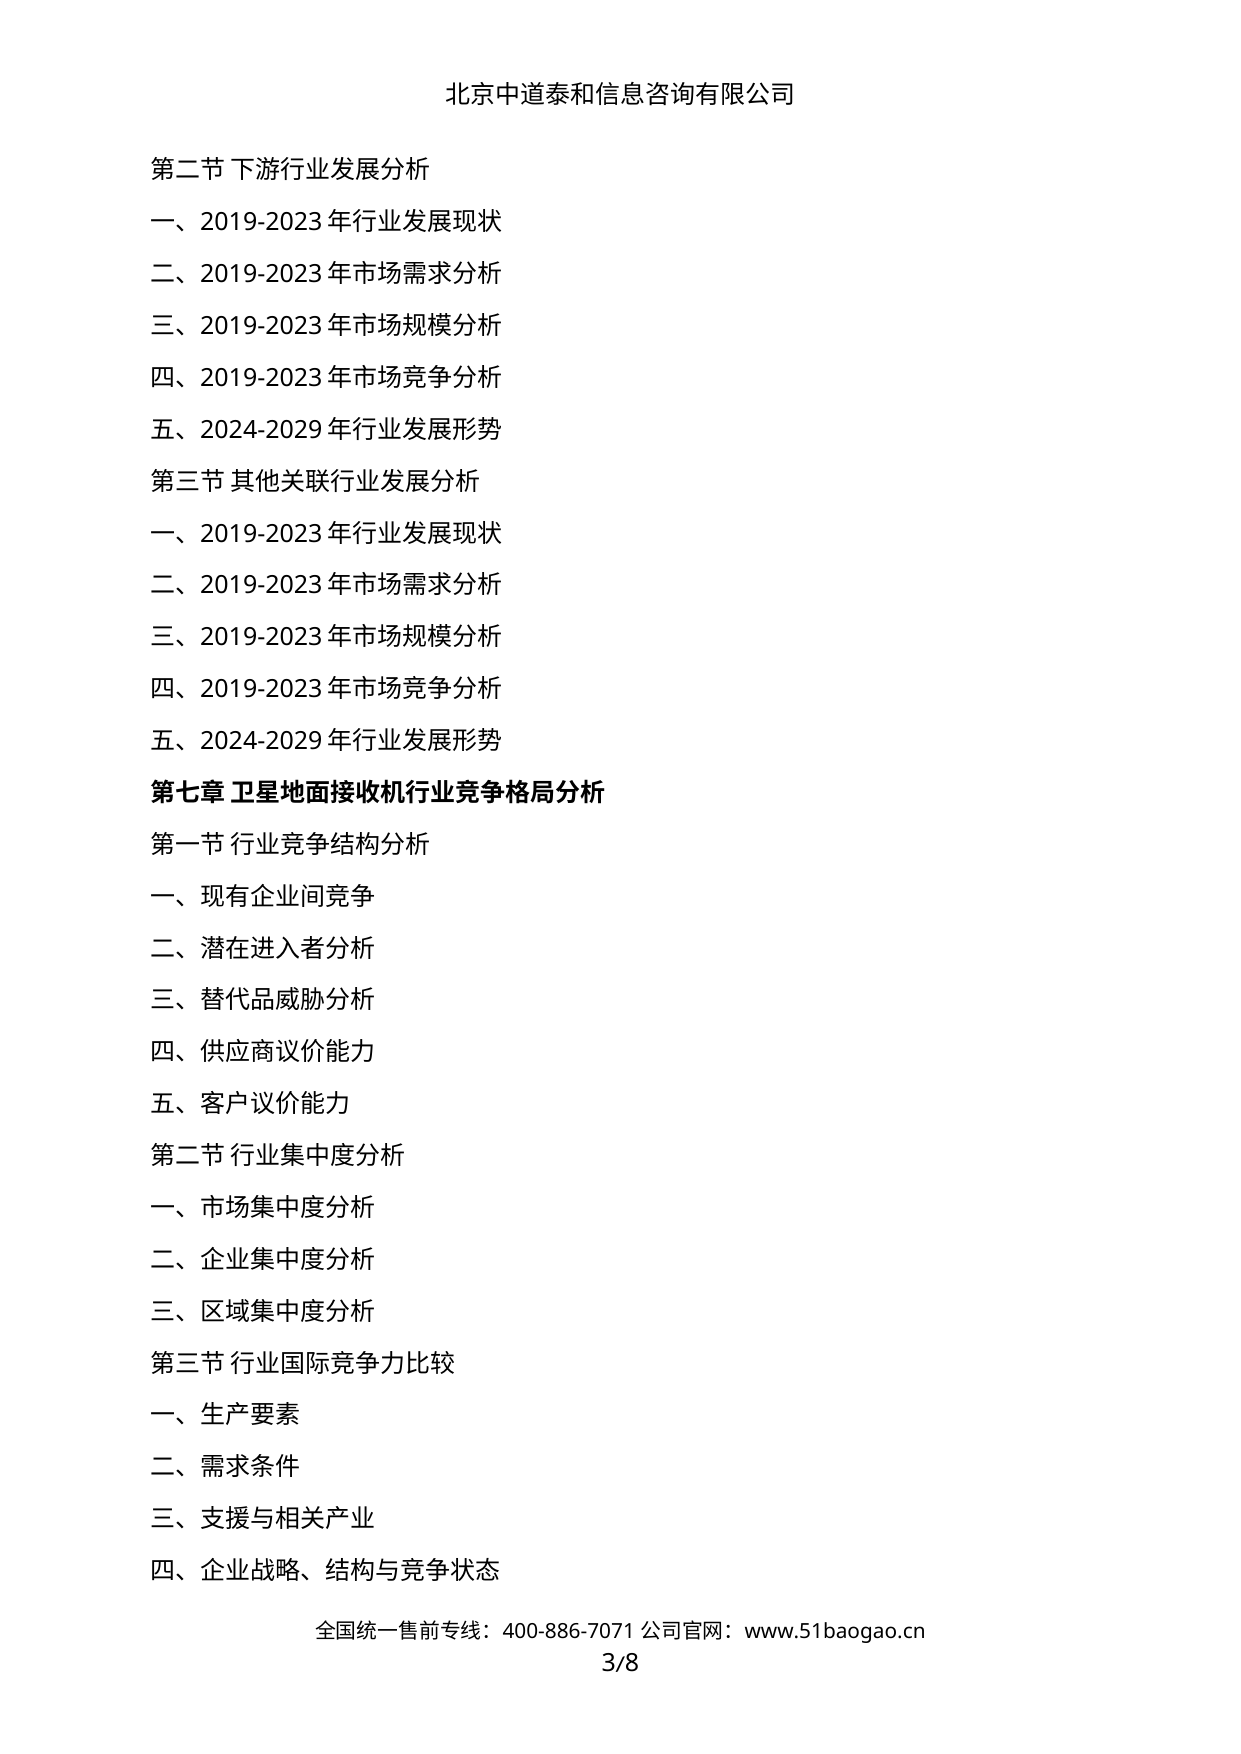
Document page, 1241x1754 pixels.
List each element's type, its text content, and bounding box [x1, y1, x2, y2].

text 一、生产要素 [150, 1395, 1090, 1431]
text 一、现有企业间竞争 [150, 876, 1090, 912]
text 四、2019-2023年市场竞争分析 [150, 357, 1090, 394]
text 第二节 行业集中度分析 [150, 1136, 1090, 1172]
text 三、2019-2023年市场规模分析 [150, 306, 1090, 342]
text 二、2019-2023年市场需求分析 [150, 565, 1090, 601]
text 第一节 行业竞争结构分析 [150, 824, 1090, 861]
text 第三节 行业国际竞争力比较 [150, 1343, 1090, 1379]
text 一、2019-2023年行业发展现状 [150, 513, 1090, 549]
text 二、企业集中度分析 [150, 1239, 1090, 1276]
text 二、潜在进入者分析 [150, 928, 1090, 964]
text 第三节 其他关联行业发展分析 [150, 461, 1090, 497]
text 三、区域集中度分析 [150, 1291, 1090, 1327]
text 五、2024-2029年行业发展形势 [150, 409, 1090, 446]
text 四、供应商议价能力 [150, 1032, 1090, 1068]
text 第七章 卫星地面接收机行业竞争格局分析 [150, 772, 1090, 809]
text 二、2019-2023年市场需求分析 [150, 254, 1090, 290]
text 第二节 下游行业发展分析 [150, 150, 1090, 186]
text 三、替代品威胁分析 [150, 980, 1090, 1016]
text 五、客户议价能力 [150, 1084, 1090, 1120]
text 一、市场集中度分析 [150, 1187, 1090, 1224]
text 三、2019-2023年市场规模分析 [150, 617, 1090, 653]
text 四、企业战略、结构与竞争状态 [150, 1551, 1090, 1587]
text 四、2019-2023年市场竞争分析 [150, 669, 1090, 705]
text 二、需求条件 [150, 1447, 1090, 1483]
text 三、支援与相关产业 [150, 1499, 1090, 1535]
text 一、2019-2023年行业发展现状 [150, 202, 1090, 238]
text 五、2024-2029年行业发展形势 [150, 721, 1090, 757]
